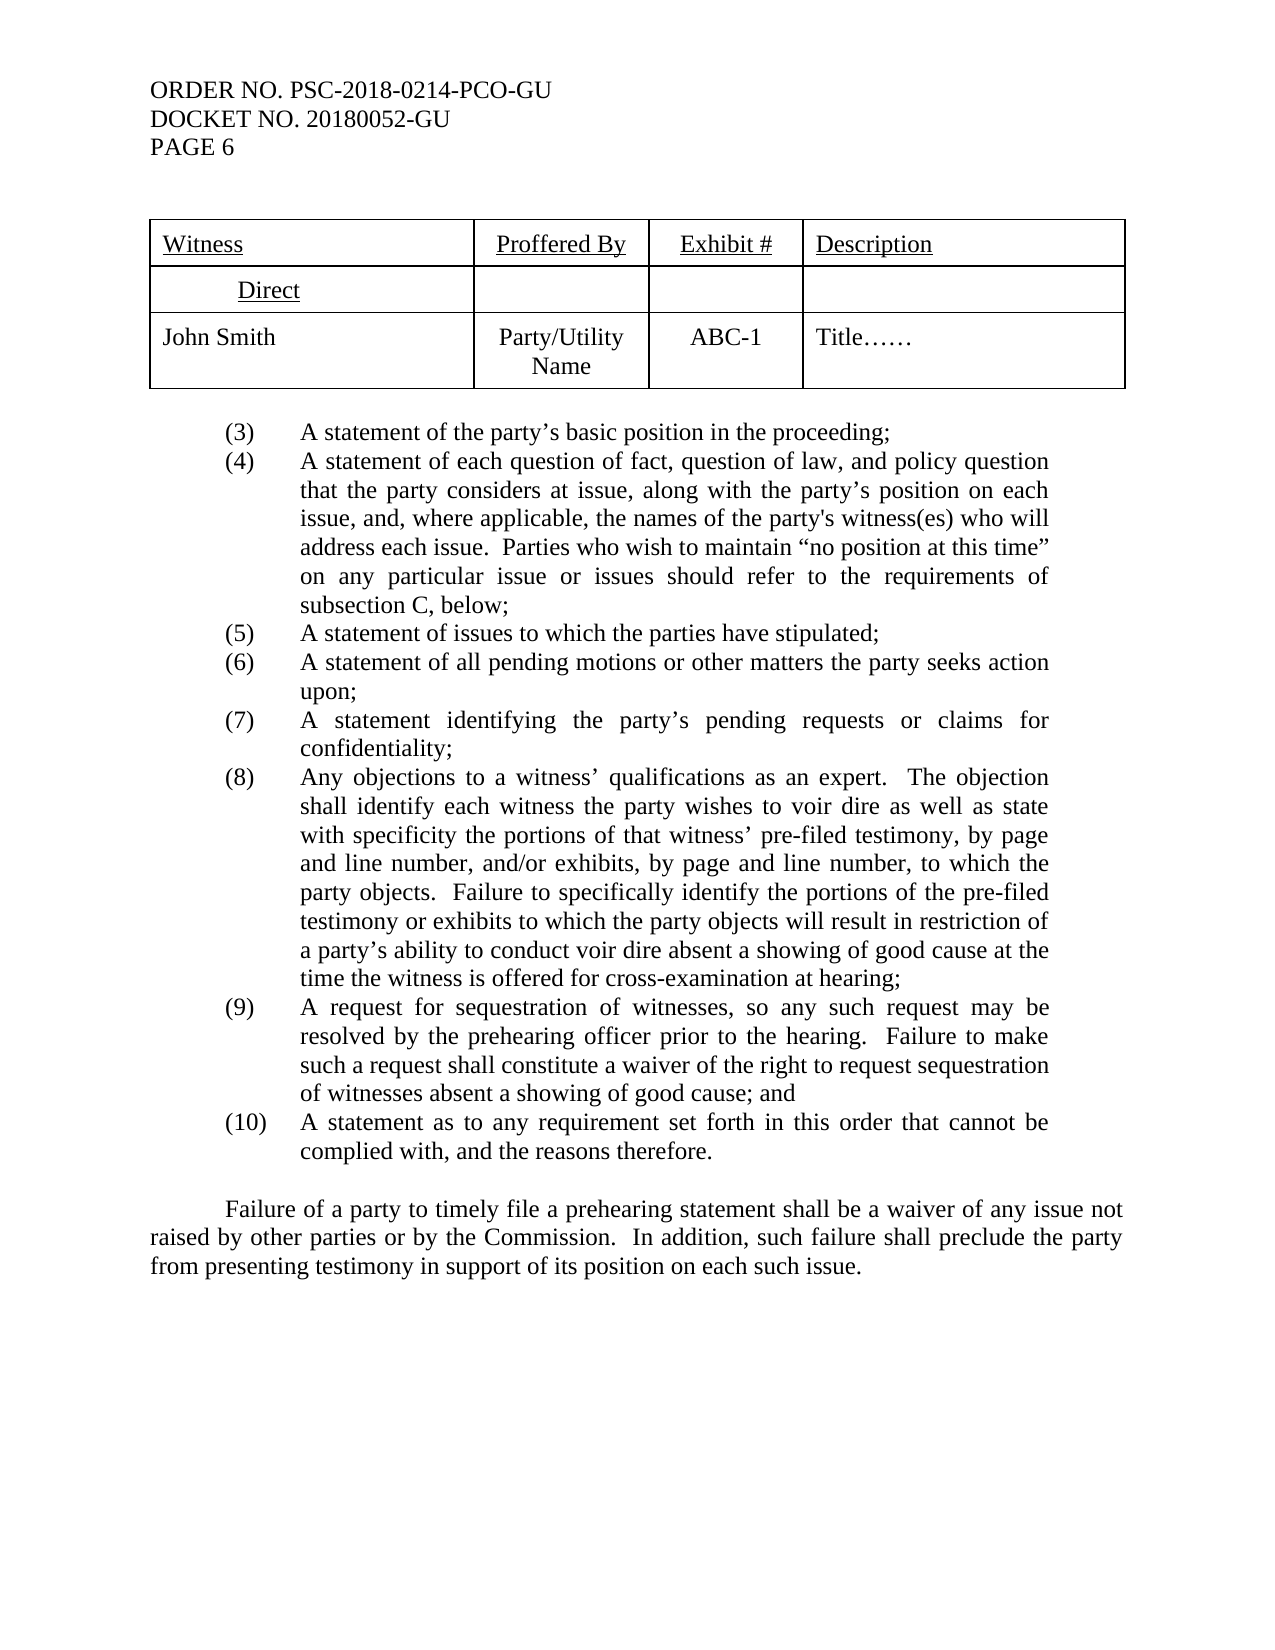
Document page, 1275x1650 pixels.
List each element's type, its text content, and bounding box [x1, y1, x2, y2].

table_header Description [804, 220, 1124, 265]
table_cell [475, 267, 648, 312]
table_header Proffered By [475, 220, 648, 265]
table_cell John Smith [151, 313, 473, 387]
list (6) A statement of all pending motions or other matters the party seeks action upon; [225, 647, 1050, 705]
table_cell Party/Utility Name [475, 313, 648, 387]
text (9) A request for sequestration of witnesses, so any such request may be resolved by the prehearing officer prior to the hearing. Failure to make such a request shall constitute a waiver of the right to request sequestration of witnesses absent a showing of good cause; and [150, 992, 1050, 1107]
list (4) A statement of each question of fact, question of law, and policy question that the party considers at issue, along with the party’s position on each issue, and, where applicable, the names of the party's witness(es) who will address each issue. Parties who wish to maintain “no position at this time” on any particular issue or issues should refer to the requirements of subsection C, below; [225, 446, 1050, 618]
table_header Witness [151, 220, 473, 265]
table_cell Title…… [804, 313, 1124, 387]
text (10) A statement as to any requirement set forth in this order that cannot be complied with, and the reasons therefore. [225, 1107, 1050, 1165]
list Failure of a party to timely file a prehearing statement shall be a waiver of any issue not raised by other parties or by the Commission. In addition, such failure shall preclude the party from presenting testimony in support of its position on each such issue. [150, 1194, 1125, 1280]
list (5) A statement of issues to which the parties have stipulated; [225, 618, 1050, 647]
list (3) A statement of the party’s basic position in the proceeding; [225, 417, 1050, 446]
list (7) A statement identifying the party’s pending requests or claims for confidentiality; [225, 705, 1050, 762]
table_cell [804, 267, 1124, 312]
list (8) Any objections to a witness’ qualifications as an expert. The objection shall identify each witness the party wishes to voir dire as well as state with specificity the portions of that witness’ pre-filed testimony, by page and line number, and/or exhibits, by page and line number, to which the party objects. Failure to specifically identify the portions of the pre-filed testimony or exhibits to which the party objects will result in restriction of a party’s ability to conduct voir dire absent a showing of good cause at the time the witness is offered for cross-examination at hearing; [225, 762, 1050, 992]
table_header Exhibit # [650, 220, 802, 265]
table_cell Direct [151, 267, 473, 312]
table_cell [650, 267, 802, 312]
table_cell ABC-1 [650, 313, 802, 387]
